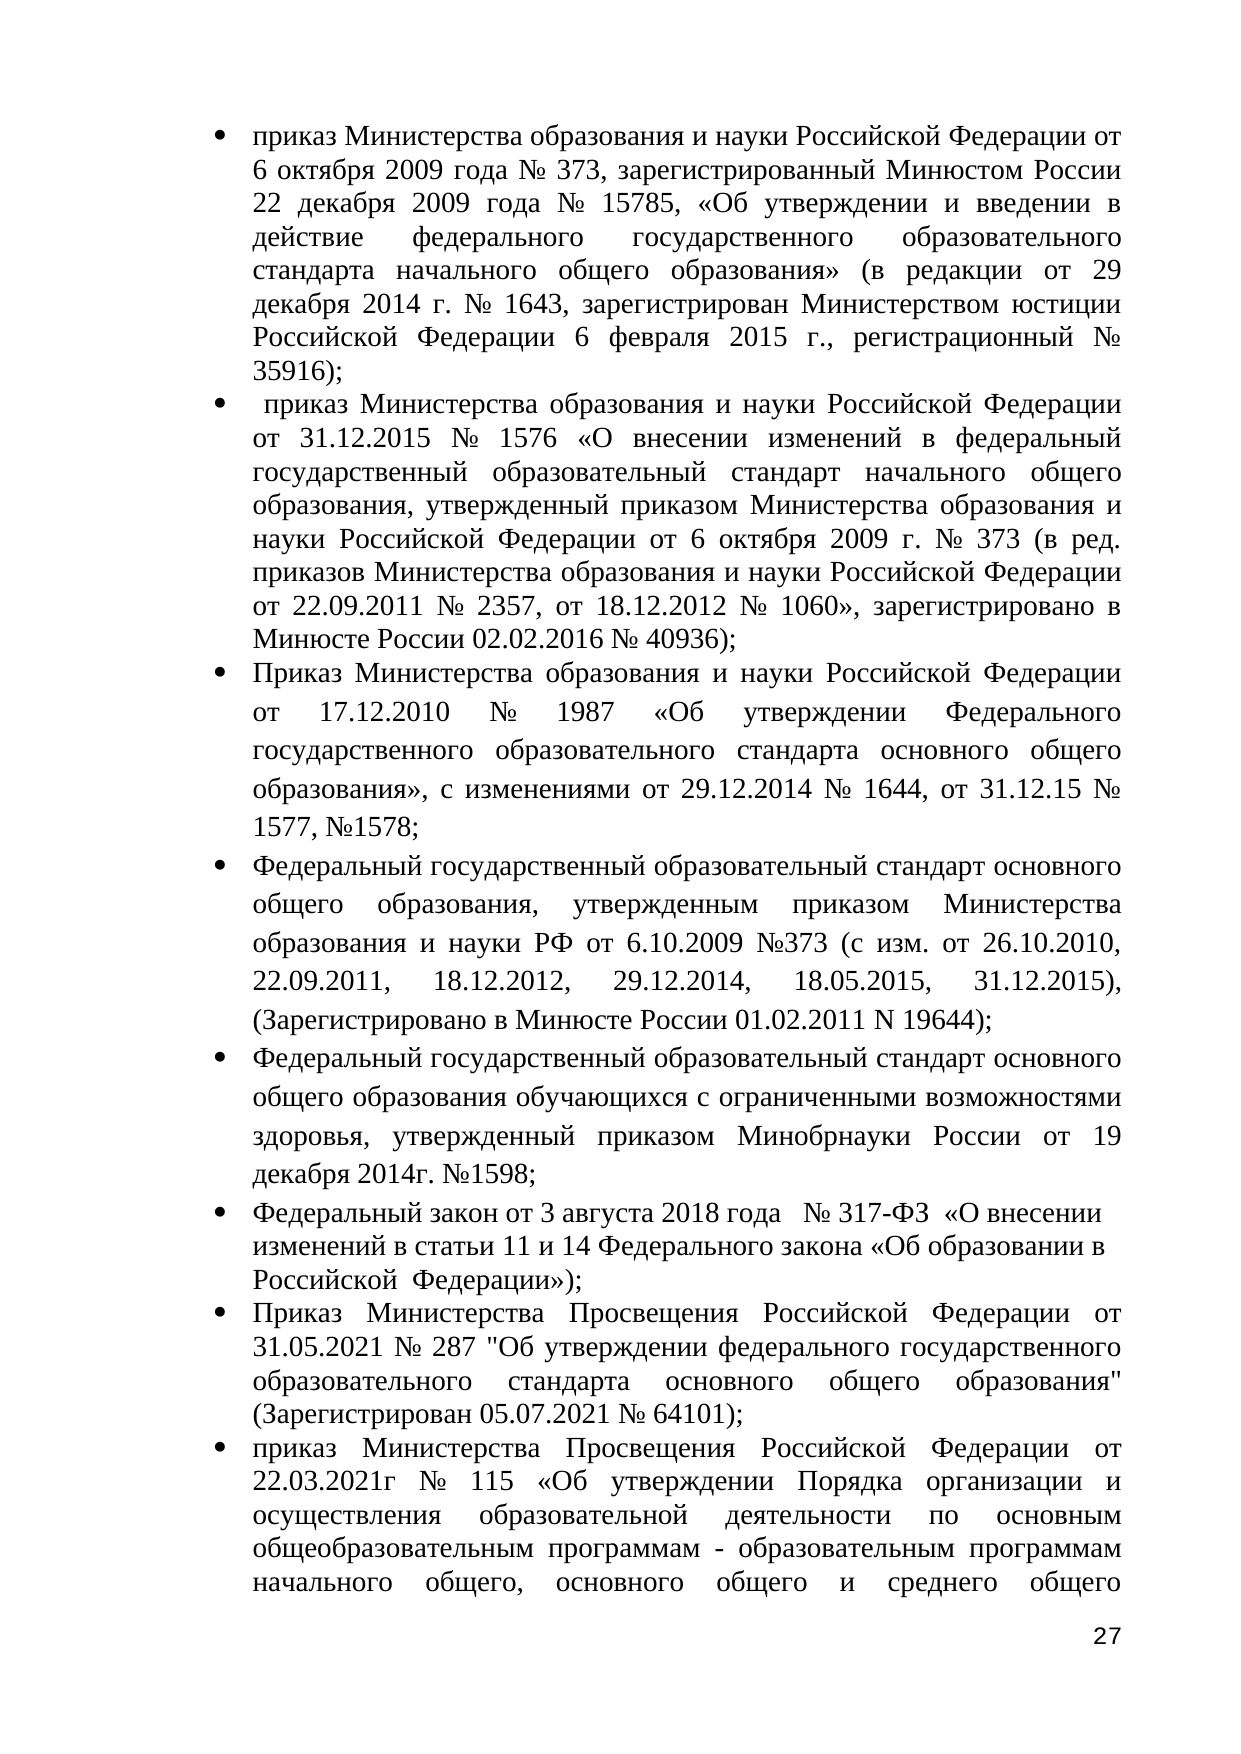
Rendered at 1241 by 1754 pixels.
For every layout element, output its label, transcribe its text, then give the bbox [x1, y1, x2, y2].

list Федеральный закон от 3 августа 2018 года № 317-ФЗ «О внесении изменений в статьи 11 и 14 Федерального закона «Об образовании в Российской Федерации»); [215, 1195, 1122, 1296]
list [215, 1430, 1122, 1598]
list Федеральный государственный образовательный стандарт основного общего образования обучающихся с ограниченными возможностями здоровья, утвержденный приказом Минобрнауки России от 19 декабря 2014г. №1598; [215, 1041, 1122, 1190]
list Приказ Министерства Просвещения Российской Федерации от 31.05.2021 № 287 "Об утверждении федерального государственного образовательного стандарта основного общего образования" (Зарегистрирован 05.07.2021 № 64101); [215, 1296, 1122, 1430]
list приказ Министерства образования и науки Российской Федерации от 6 октября 2009 года № 373, зарегистрированный Минюстом России 22 декабря 2009 года № 15785, «Об утверждении и введении в действие федерального государственного образовательного стандарта начального общего образования» (в редакции от 29 декабря 2014 г. № 1643, зарегистрирован Министерством юстиции Российской Федерации 6 февраля 2015 г., регистрационный № 35916); [215, 118, 1122, 387]
list Приказ Министерства образования и науки Российской Федерации от 17.12.2010 № 1987 «Об утверждении Федерального государственного образовательного стандарта основного общего образования», с изменениями от 29.12.2014 № 1644, от 31.12.15 № 1577, №1578; [215, 655, 1122, 843]
list Федеральный государственный образовательный стандарт основного общего образования, утвержденным приказом Министерства образования и науки РФ от 6.10.2009 №373 (с изм. от 26.10.2010, 22.09.2011, 18.12.2012, 29.12.2014, 18.05.2015, 31.12.2015), (Зарегистрировано в Минюсте России 01.02.2011 N 19644); [215, 848, 1122, 1036]
list приказ Министерства образования и науки Российской Федерации от 31.12.2015 № 1576 «О внесении изменений в федеральный государственный образовательный стандарт начального общего образования, утвержденный приказом Министерства образования и науки Российской Федерации от 6 октября 2009 г. № 373 (в ред. приказов Министерства образования и науки Российской Федерации от 22.09.2011 № 2357, от 18.12.2012 № 1060», зарегистрировано в Минюсте России 02.02.2016 № 40936); [215, 387, 1122, 655]
